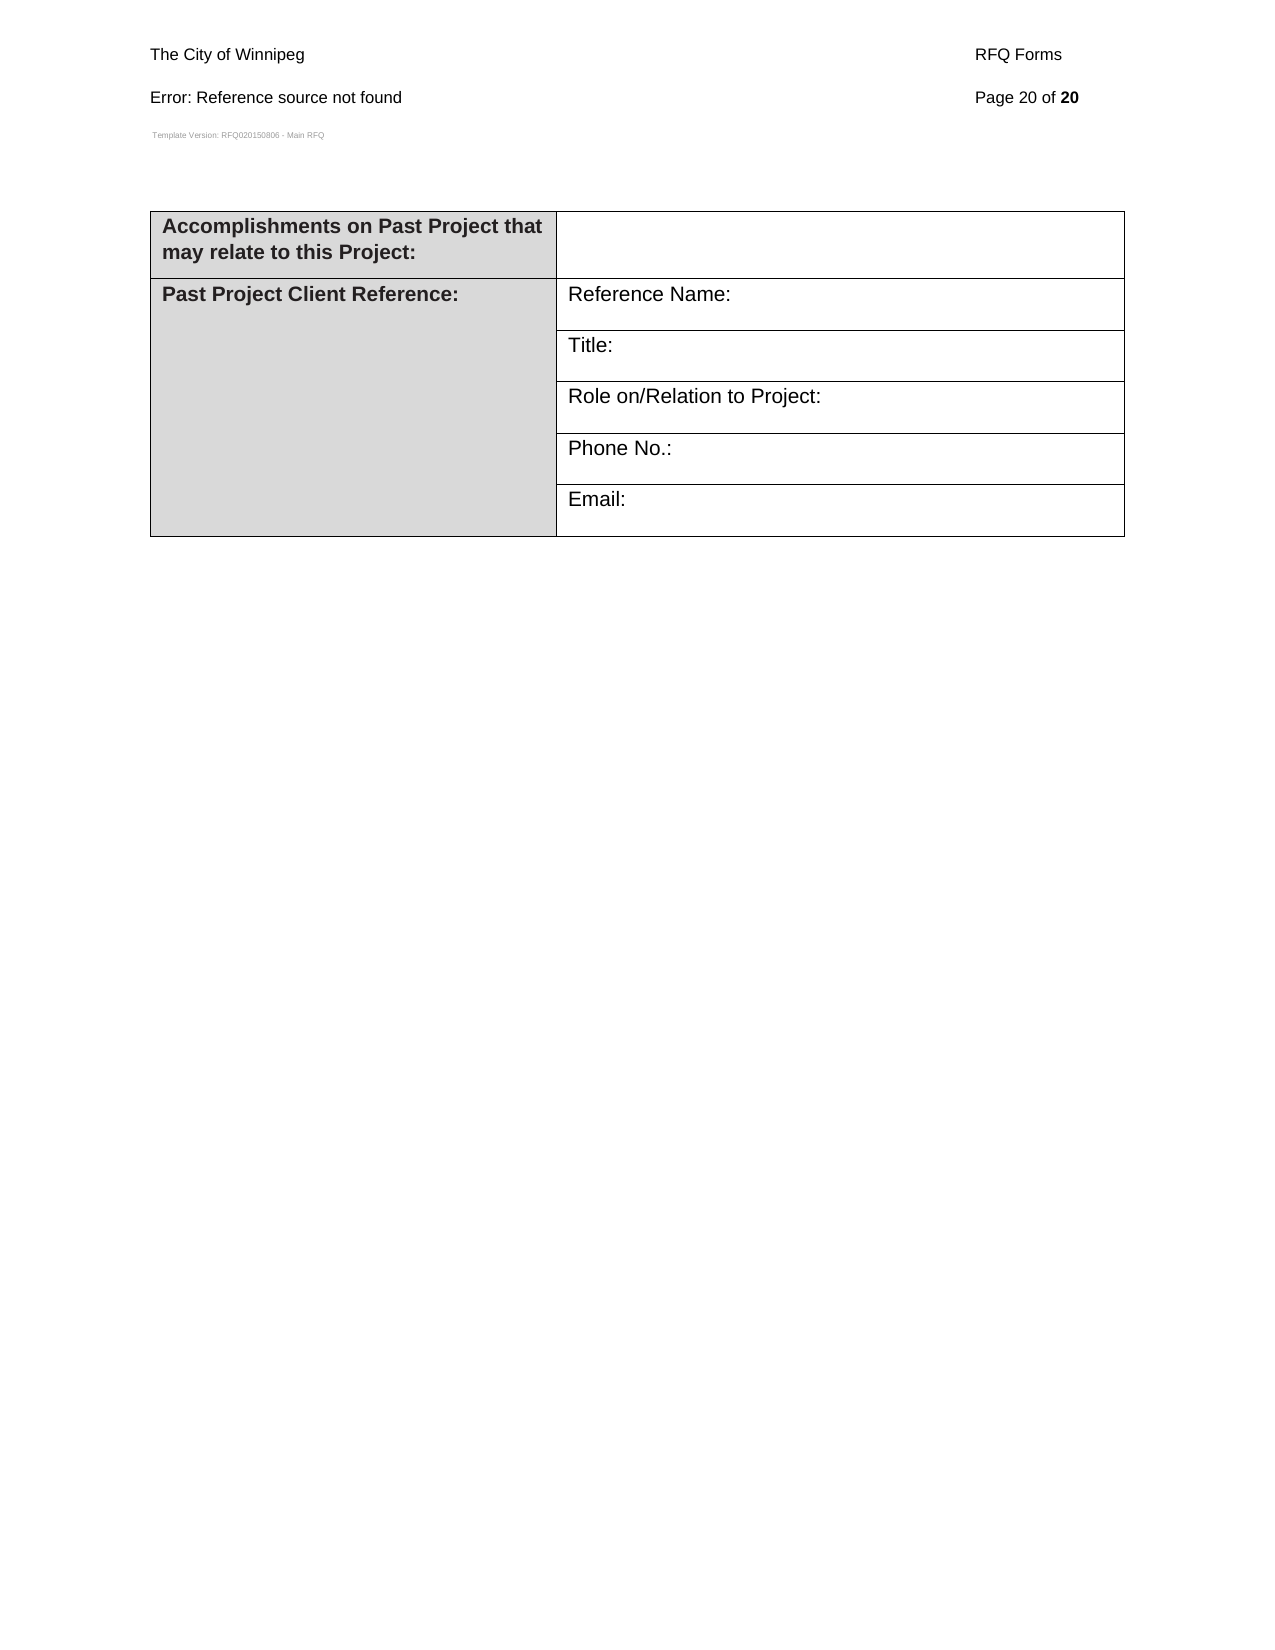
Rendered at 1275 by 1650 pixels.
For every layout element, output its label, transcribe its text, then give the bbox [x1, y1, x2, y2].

table_cell Role on/Relation to Project: [557, 382, 1124, 433]
table_cell Reference Name: [557, 279, 1124, 330]
table_cell Accomplishments on Past Project that may relate to this Project: [151, 212, 556, 278]
table_cell [557, 212, 1124, 278]
table_cell Title: [557, 331, 1124, 381]
table_cell Phone No.: [557, 434, 1124, 484]
table_cell Email: [557, 485, 1124, 536]
table_cell Past Project Client Reference: [151, 279, 556, 536]
